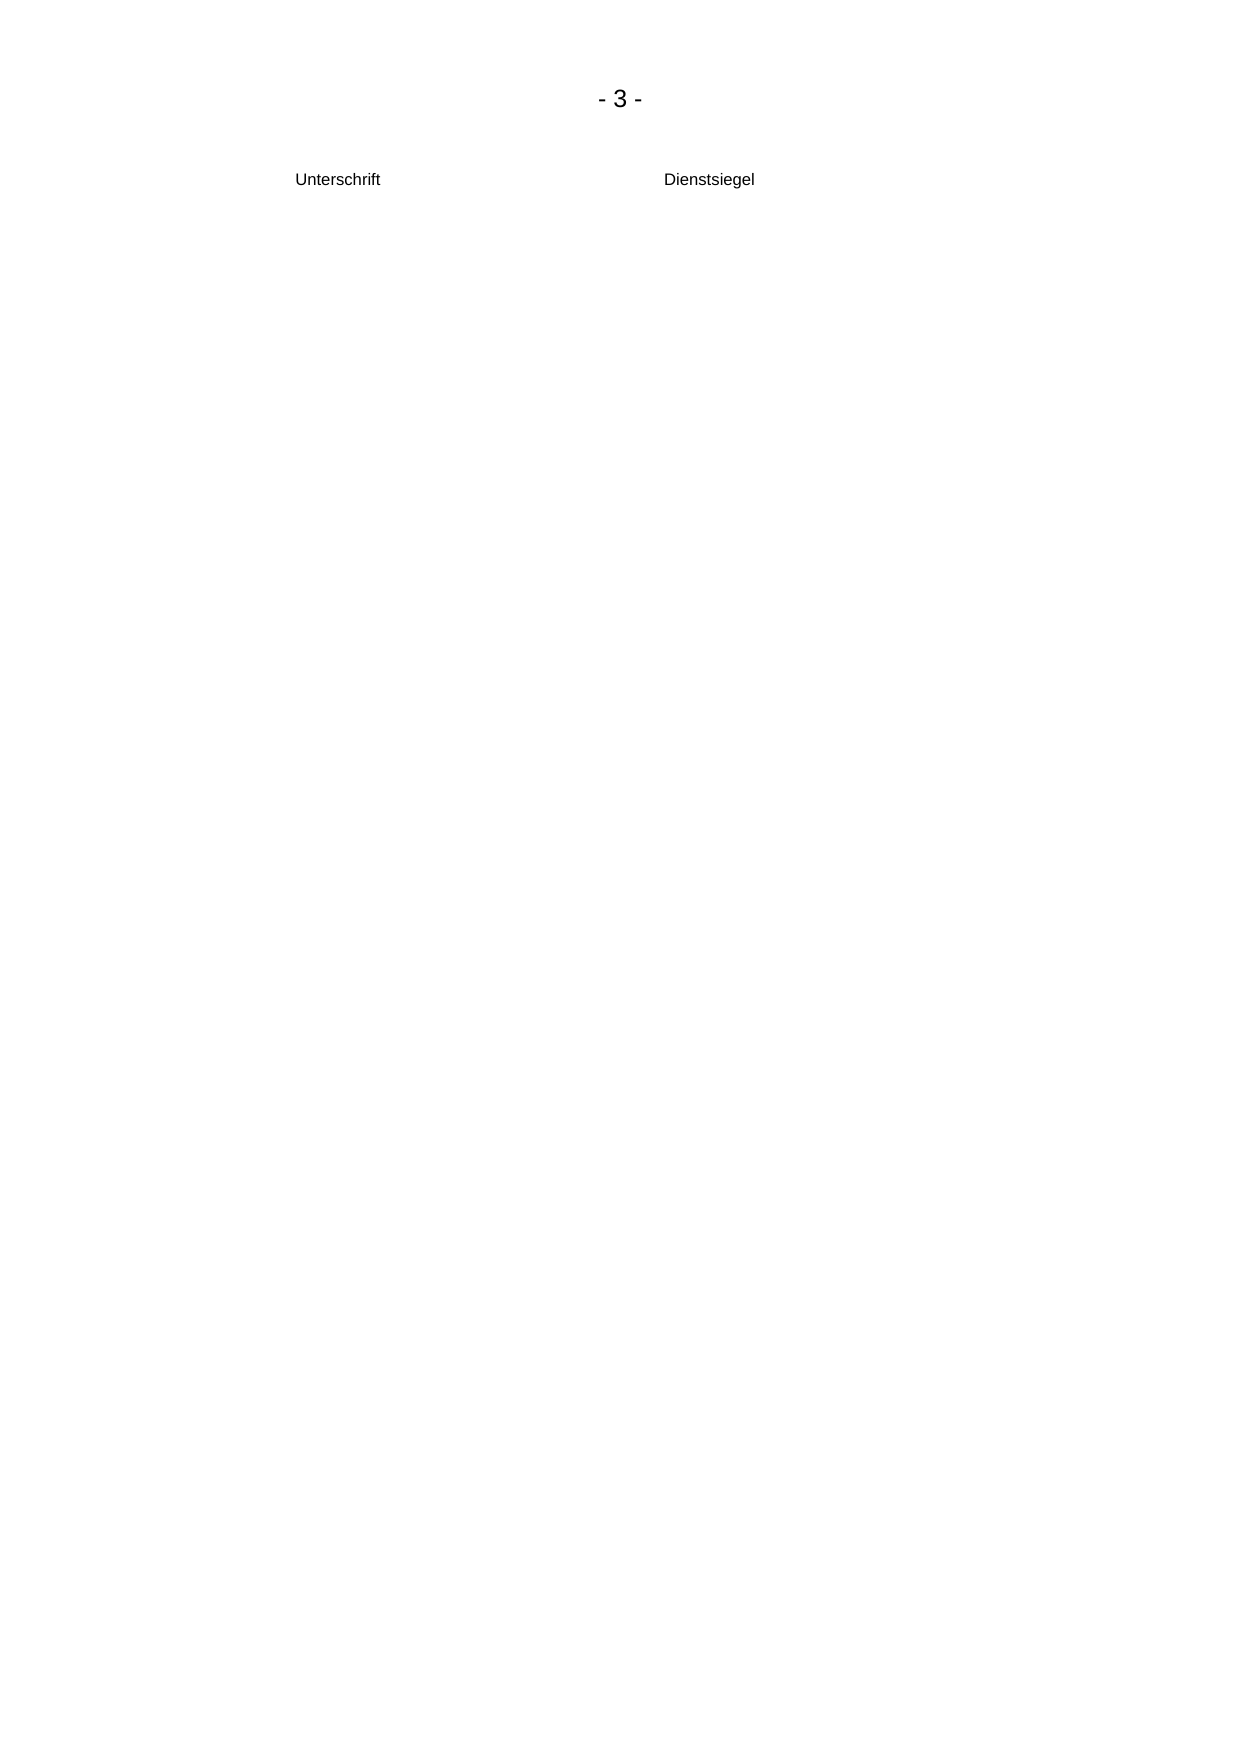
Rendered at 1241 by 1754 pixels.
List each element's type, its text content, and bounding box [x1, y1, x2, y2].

text Unterschrift Dienstsiegel [148, 169, 1092, 188]
